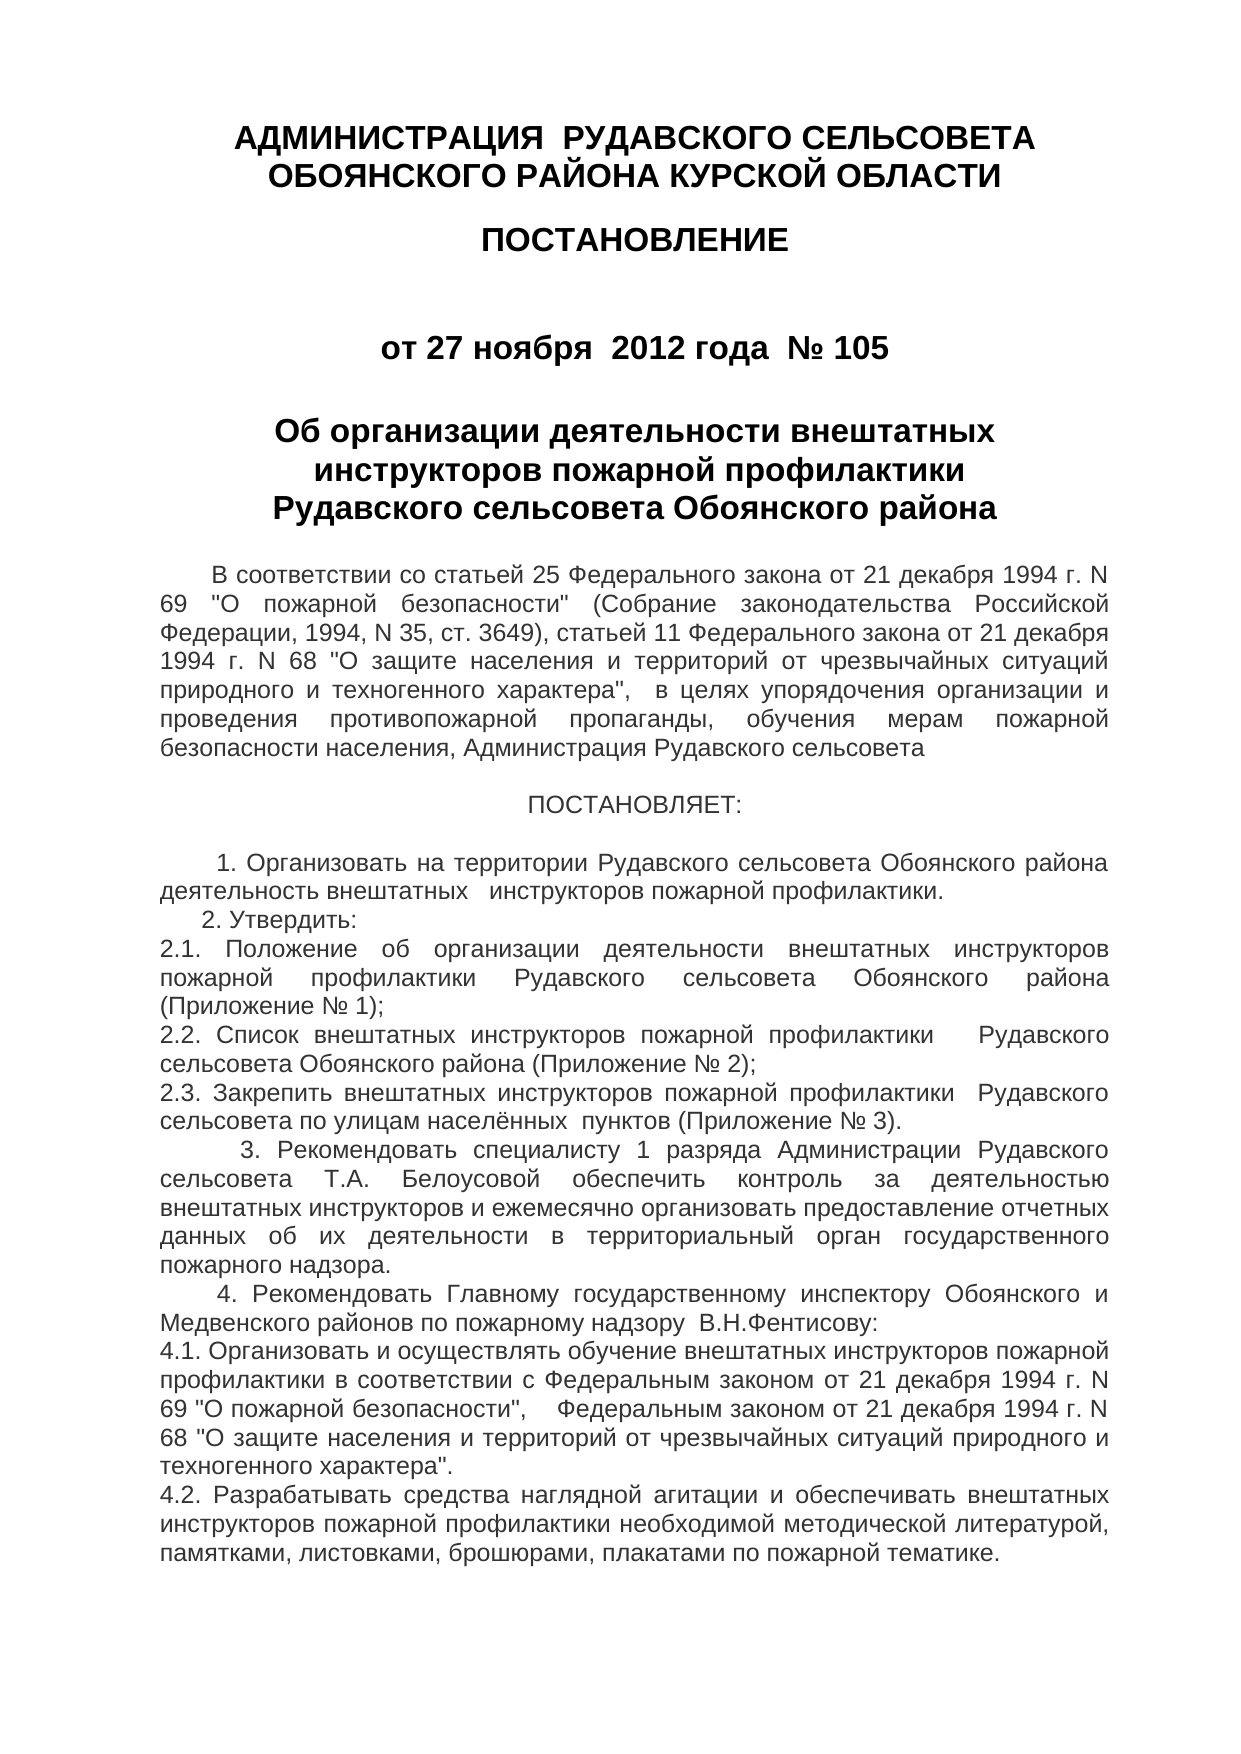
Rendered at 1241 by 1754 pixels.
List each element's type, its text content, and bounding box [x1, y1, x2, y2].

text 2. Утвердить: [159, 905, 1110, 934]
subtitle от 27 ноября 2012 года № 105 [159, 328, 1110, 367]
text АДМИНИСТРАЦИЯ РУДАВСКОГО СЕЛЬСОВЕТА [159, 118, 1110, 157]
text инструкторов пожарной профилактики [159, 450, 1110, 488]
text Об организации деятельности внештатных [159, 411, 1110, 450]
text 2.1. Положение об организации деятельности внештатных инструкторов пожарной профилактики Рудавского сельсовета Обоянского района (Приложение № 1); [159, 934, 1110, 1020]
text 4. Рекомендовать Главному государственному инспектору Обоянского и Медвенского районов по пожарному надзору В.Н.Фентисову: [159, 1279, 1110, 1336]
text Рудавского сельсовета Обоянского района [159, 488, 1110, 527]
text 3. Рекомендовать специалисту 1 разряда Администрации Рудавского сельсовета Т.А. Белоусовой обеспечить контроль за деятельностью внештатных инструкторов и ежемесячно организовать предоставление отчетных данных об их деятельности в территориальный орган государственного пожарного надзора. [159, 1135, 1110, 1279]
text В соответствии со статьей 25 Федерального закона от 21 декабря 1994 г. N 69 "О пожарной безопасности" (Собрание законодательства Российской Федерации, 1994, N 35, ст. 3649), статьей 11 Федерального закона от 21 декабря 1994 г. N 68 "О защите населения и территорий от чрезвычайных ситуаций природного и техногенного характера", в целях упорядочения организации и проведения противопожарной пропаганды, обучения мерам пожарной безопасности населения, Администрация Рудавского сельсовета [159, 560, 1110, 761]
text 1. Организовать на территории Рудавского сельсовета Обоянского района деятельность внештатных инструкторов пожарной профилактики. [159, 848, 1110, 905]
text 2.3. Закрепить внештатных инструкторов пожарной профилактики Рудавского сельсовета по улицам населённых пунктов (Приложение № 3). [159, 1078, 1110, 1135]
text 4.2. Разрабатывать средства наглядной агитации и обеспечивать внештатных инструкторов пожарной профилактики необходимой методической литературой, памятками, листовками, брошюрами, плакатами по пожарной тематике. [159, 1480, 1110, 1566]
subtitle ПОСТАНОВЛЕНИЕ [159, 220, 1110, 258]
text ПОСТАНОВЛЯЕТ: [159, 790, 1110, 819]
text 2.2. Список внештатных инструкторов пожарной профилактики Рудавского сельсовета Обоянского района (Приложение № 2); [159, 1020, 1110, 1078]
text ОБОЯНСКОГО РАЙОНА КУРСКОЙ ОБЛАСТИ [159, 157, 1110, 195]
text 4.1. Организовать и осуществлять обучение внештатных инструкторов пожарной профилактики в соответствии с Федеральным законом от 21 декабря 1994 г. N 69 "О пожарной безопасности", Федеральным законом от 21 декабря 1994 г. N 68 "О защите населения и территорий от чрезвычайных ситуаций природного и техногенного характера". [159, 1336, 1110, 1480]
